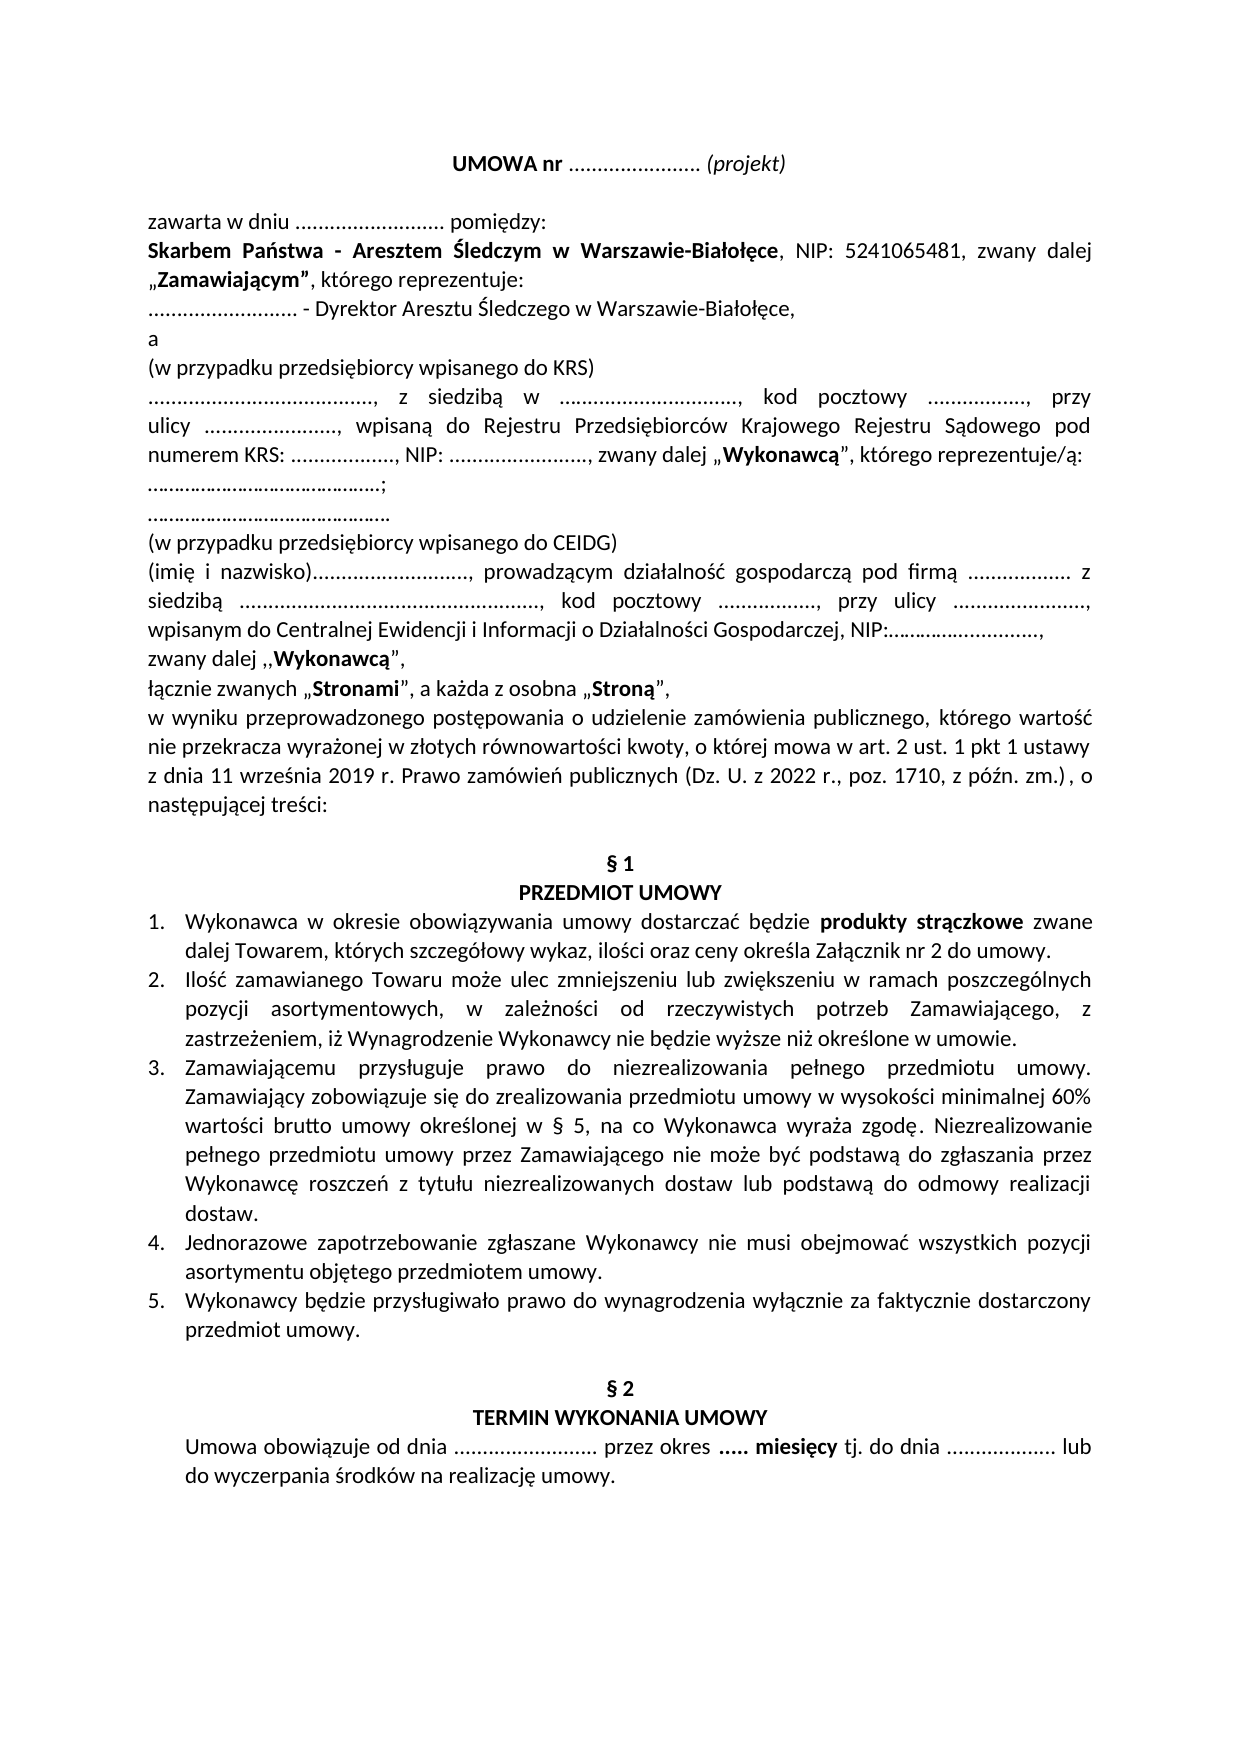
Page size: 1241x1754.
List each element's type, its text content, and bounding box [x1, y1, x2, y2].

text w wyniku przeprowadzonego postępowania o udzielenie zamówienia publicznego, którego wartość nie przekracza wyrażonej w złotych równowartości kwoty, o której mowa w art. 2 ust. 1 pkt 1 ustawy z dnia 11 września 2019 r. Prawo zamówień publicznych (Dz. U. z 2022 r., poz. 1710, z późn. zm.), o następującej treści: [148, 702, 1093, 818]
text ………………………………………. [148, 498, 1093, 527]
text Skarbem Państwa - Aresztem Śledczym w Warszawie-Białołęce, NIP: 5241065481, zwany dalej „Zamawiającym”, którego reprezentuje: [148, 235, 1093, 293]
list Wykonawca w okresie obowiązywania umowy dostarczać będzie produkty strączkowe zwane dalej Towarem, których szczegółowy wykaz, ilości oraz ceny określa Załącznik nr 2 do umowy. [148, 906, 1093, 964]
text (w przypadku przedsiębiorcy wpisanego do KRS) [148, 352, 1093, 381]
text § 1 [148, 848, 1093, 877]
text ……………………………………..; [148, 468, 1093, 498]
text a [148, 323, 1093, 352]
text zawarta w dniu .......................... pomiędzy: [148, 206, 1093, 235]
text łącznie zwanych „Stronami”, a każda z osobna „Stroną”, [148, 673, 1093, 702]
text TERMIN WYKONANIA UMOWY [148, 1402, 1093, 1431]
text zwany dalej ,,Wykonawcą”, [148, 643, 1093, 673]
text UMOWA nr ....................... (projekt) [148, 148, 1093, 177]
list Ilość zamawianego Towaru może ulec zmniejszeniu lub zwiększeniu w ramach poszczególnych pozycji asortymentowych, w zależności od rzeczywistych potrzeb Zamawiającego, z zastrzeżeniem, iż Wynagrodzenie Wykonawcy nie będzie wyższe niż określone w umowie. [148, 964, 1093, 1052]
text (w przypadku przedsiębiorcy wpisanego do CEIDG) [148, 527, 1093, 556]
list Wykonawcy będzie przysługiwało prawo do wynagrodzenia wyłącznie za faktycznie dostarczony przedmiot umowy. [148, 1285, 1093, 1343]
text § 2 [148, 1373, 1093, 1402]
text (imię i nazwisko)..........................., prowadzącym działalność gospodarczą pod firmą .................. z siedzibą ...................................................., kod pocztowy ................., przy ulicy ......................., wpisanym do Centralnej Ewidencji i Informacji o Działalności Gospodarczej, NIP:…………..............., [148, 556, 1093, 643]
text ......................................., z siedzibą w …............................, kod pocztowy ................., przy ulicy ......................., wpisaną do Rejestru Przedsiębiorców Krajowego Rejestru Sądowego pod numerem KRS: .................., NIP: ........................, zwany dalej „Wykonawcą”, którego reprezentuje/ą: [148, 381, 1093, 468]
text .......................... - Dyrektor Aresztu Śledczego w Warszawie-Białołęce, [148, 293, 1093, 323]
text PRZEDMIOT UMOWY [148, 877, 1093, 906]
text Umowa obowiązuje od dnia ......................... przez okres ..... miesięcy tj. do dnia ................... lub do wyczerpania środków na realizację umowy. [185, 1431, 1093, 1489]
list Jednorazowe zapotrzebowanie zgłaszane Wykonawcy nie musi obejmować wszystkich pozycji asortymentu objętego przedmiotem umowy. [148, 1227, 1093, 1285]
list Zamawiającemu przysługuje prawo do niezrealizowania pełnego przedmiotu umowy. Zamawiający zobowiązuje się do zrealizowania przedmiotu umowy w wysokości minimalnej 60% wartości brutto umowy określonej w § 5, na co Wykonawca wyraża zgodę. Niezrealizowanie pełnego przedmiotu umowy przez Zamawiającego nie może być podstawą do zgłaszania przez Wykonawcę roszczeń z tytułu niezrealizowanych dostaw lub podstawą do odmowy realizacji dostaw. [148, 1052, 1093, 1227]
